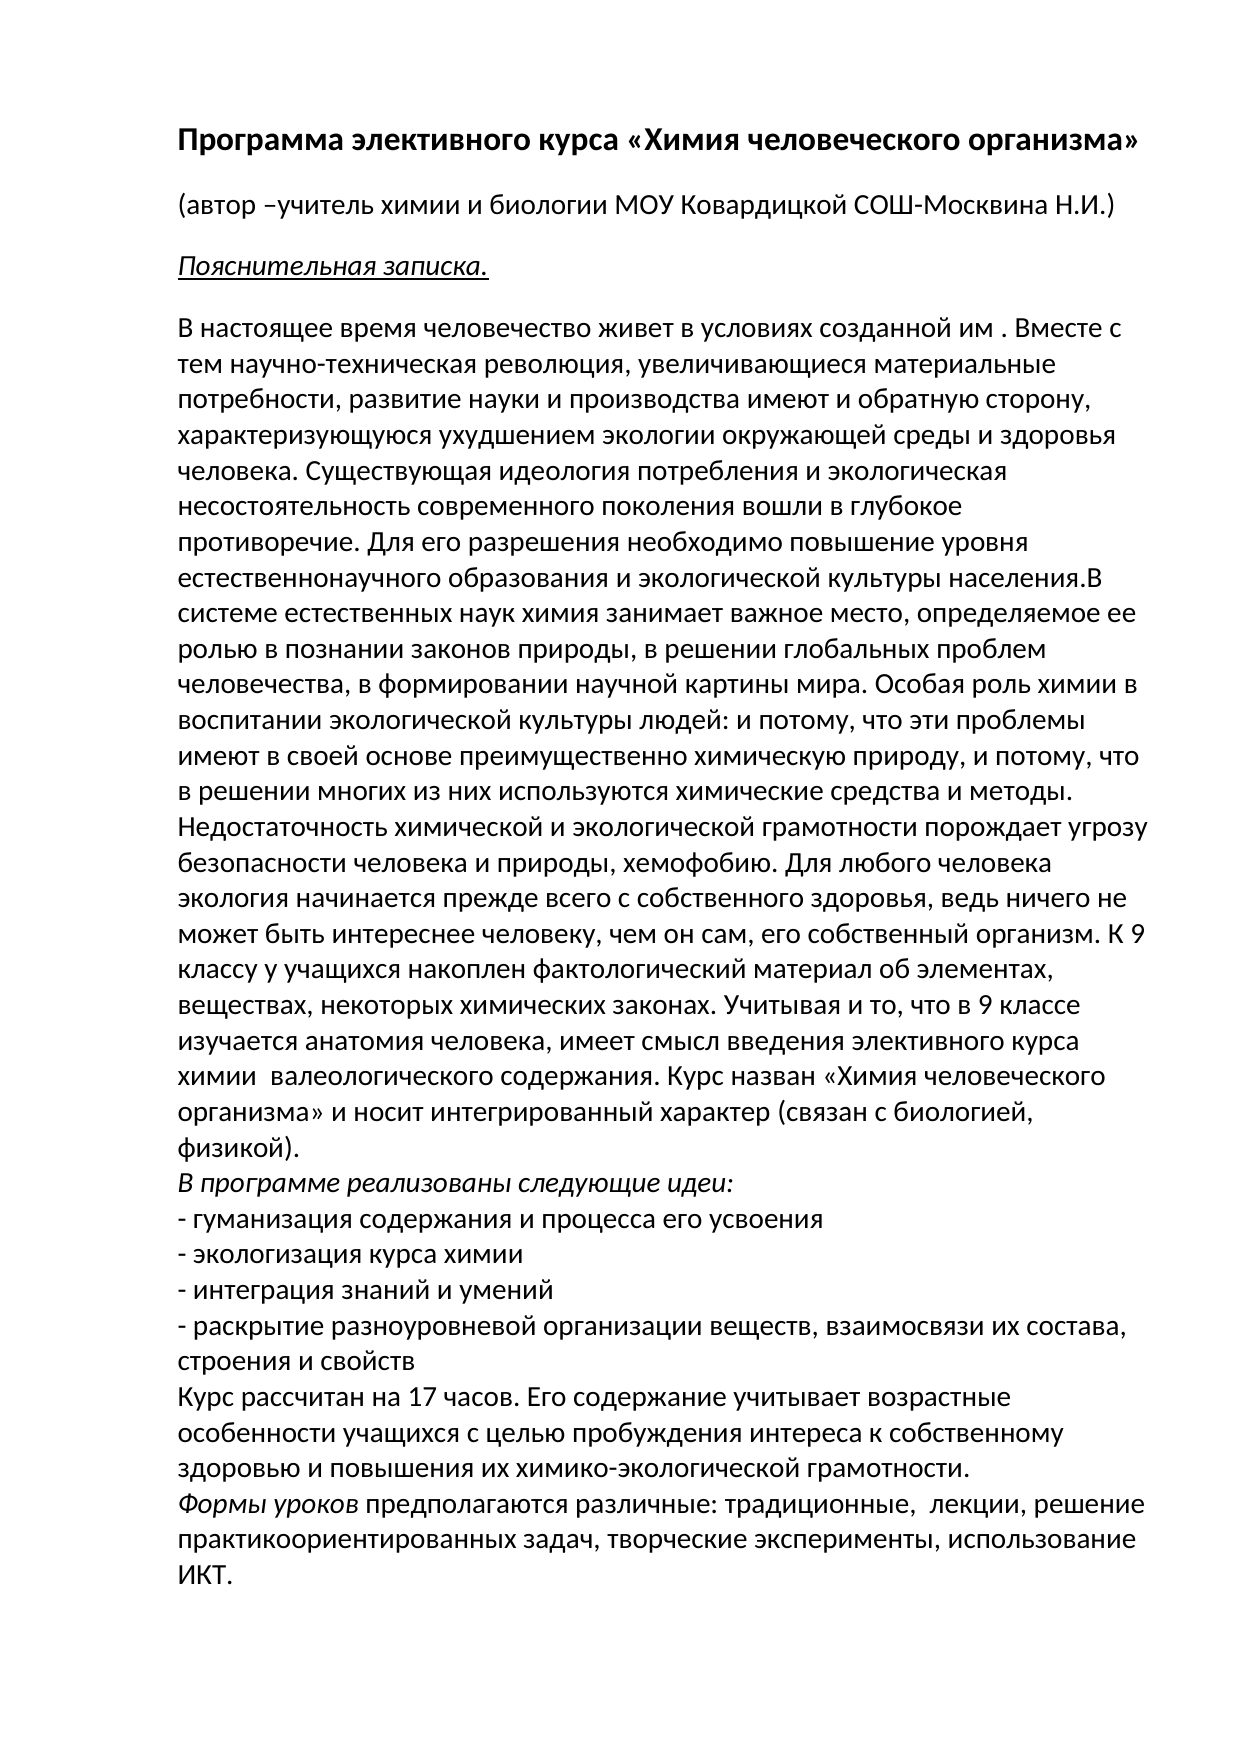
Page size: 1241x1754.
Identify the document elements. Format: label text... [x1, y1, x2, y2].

text Пояснительная записка. [177, 247, 1152, 283]
text Программа элективного курса «Химия человеческого организма» [177, 118, 1152, 159]
text - интеграция знаний и умений [177, 1271, 1152, 1307]
text (автор –учитель химии и биологии МОУ Ковардицкой СОШ-Москвина Н.И.) [177, 186, 1152, 221]
text Формы уроков предполагаются различные: традиционные, лекции, решение практикоориентированных задач, творческие эксперименты, использование ИКТ. [177, 1485, 1152, 1592]
text В программе реализованы следующие идеи: [177, 1164, 1152, 1200]
text - гуманизация содержания и процесса его усвоения [177, 1200, 1152, 1236]
text - экологизация курса химии [177, 1236, 1152, 1271]
text - раскрытие разноуровневой организации веществ, взаимосвязи их состава, строения и свойств [177, 1307, 1152, 1378]
text Курс рассчитан на 17 часов. Его содержание учитывает возрастные особенности учащихся с целью пробуждения интереса к собственному здоровью и повышения их химико-экологической грамотности. [177, 1378, 1152, 1485]
text В настоящее время человечество живет в условиях созданной им . Вместе с тем научно-техническая революция, увеличивающиеся материальные потребности, развитие науки и производства имеют и обратную сторону, характеризующуюся ухудшением экологии окружающей среды и здоровья человека. Существующая идеология потребления и экологическая несостоятельность современного поколения вошли в глубокое противоречие. Для его разрешения необходимо повышение уровня естественнонаучного образования и экологической культуры населения.В системе естественных наук химия занимает важное место, определяемое ее ролью в познании законов природы, в решении глобальных проблем человечества, в формировании научной картины мира. Особая роль химии в воспитании экологической культуры людей: и потому, что эти проблемы имеют в своей основе преимущественно химическую природу, и потому, что в решении многих из них используются химические средства и методы. Недостаточность химической и экологической грамотности порождает угрозу безопасности человека и природы, хемофобию. Для любого человека экология начинается прежде всего с собственного здоровья, ведь ничего не может быть интереснее человеку, чем он сам, его собственный организм. К 9 классу у учащихся накоплен фактологический материал об элементах, веществах, некоторых химических законах. Учитывая и то, что в 9 классе изучается анатомия человека, имеет смысл введения элективного курса химии валеологического содержания. Курс назван «Химия человеческого организма» и носит интегрированный характер (связан с биологией, физикой). [177, 309, 1152, 1164]
